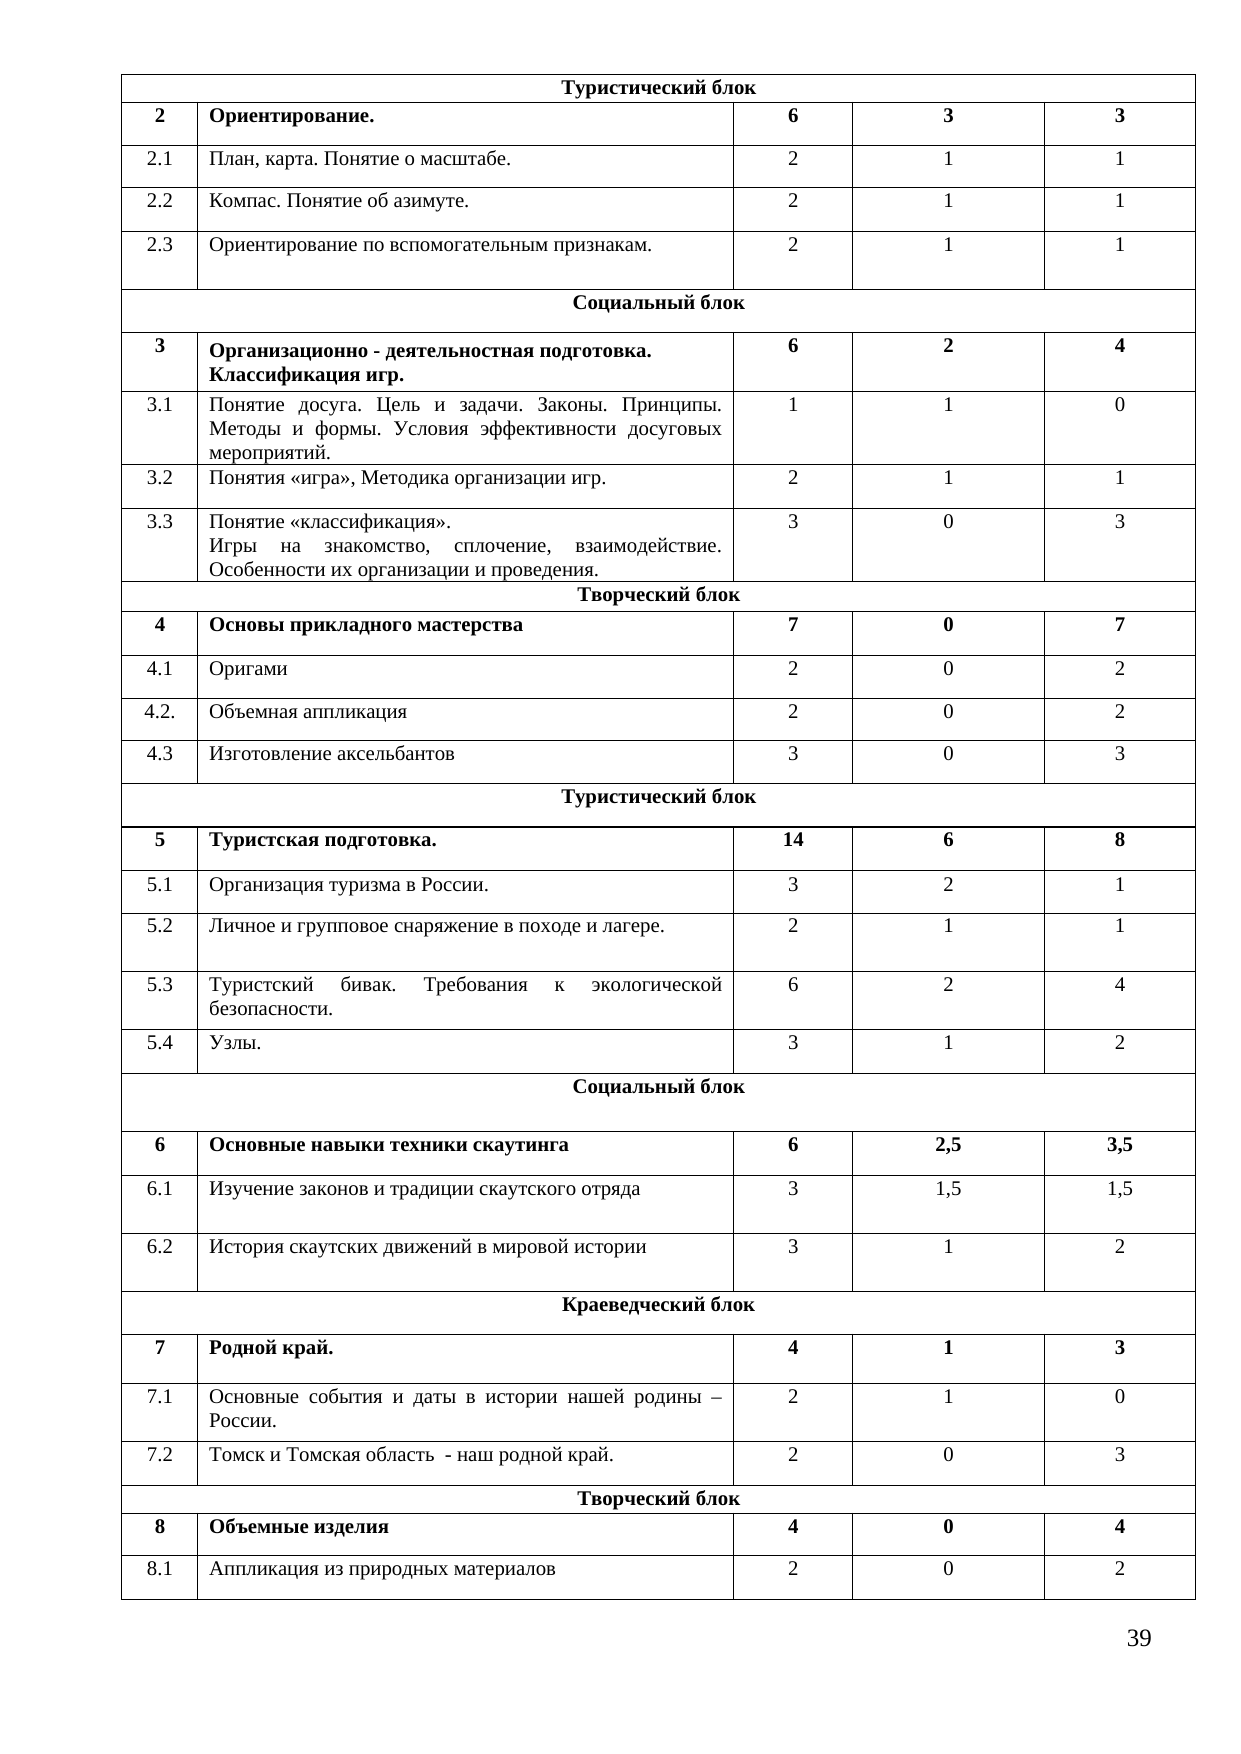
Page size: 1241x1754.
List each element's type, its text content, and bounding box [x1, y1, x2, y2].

table_cell 2 [734, 699, 852, 740]
table_cell 4 [734, 1335, 852, 1383]
table_cell Родной край. [198, 1335, 733, 1383]
table_cell 3 [734, 871, 852, 912]
table_cell История скаутских движений в мировой истории [198, 1234, 733, 1291]
table_cell Понятие «классификация». Игры на знакомство, сплочение, взаимодействие. Особенности их организации и проведения. [198, 509, 733, 581]
table_cell Творческий блок [122, 582, 1195, 611]
table_cell 5.2 [122, 914, 197, 971]
table_cell 3 [122, 333, 197, 391]
table_cell 1 [853, 465, 1044, 508]
table_cell Компас. Понятие об азимуте. [198, 188, 733, 231]
table_cell 5.1 [122, 871, 197, 912]
table_cell 6 [734, 103, 852, 145]
table_cell 2 [1045, 1556, 1195, 1598]
table_cell 1 [853, 1384, 1044, 1441]
table_cell Ориентирование по вспомогательным признакам. [198, 232, 733, 289]
table_cell Томск и Томская область - наш родной край. [198, 1442, 733, 1485]
table_cell 2.2 [122, 188, 197, 231]
table_cell 1 [853, 146, 1044, 187]
table_cell Туристский бивак. Требования к экологической безопасности. [198, 972, 733, 1029]
table_cell 0 [1045, 1384, 1195, 1441]
table_cell 14 [734, 828, 852, 870]
table_cell 4 [1045, 1514, 1195, 1555]
table_cell 1 [853, 232, 1044, 289]
table_cell 7 [122, 1335, 197, 1383]
table_cell Социальный блок [122, 1074, 1195, 1131]
table_cell 6 [853, 828, 1044, 870]
table_cell Оригами [198, 656, 733, 698]
table_cell 6.1 [122, 1176, 197, 1233]
table_cell Аппликация из природных материалов [198, 1556, 733, 1598]
table_cell 7.2 [122, 1442, 197, 1485]
table_cell 3 [734, 509, 852, 581]
table_cell 1 [853, 914, 1044, 971]
table_cell 6 [734, 333, 852, 391]
table_cell 1,5 [1045, 1176, 1195, 1233]
table_cell 3 [1045, 741, 1195, 783]
table_cell 2 [734, 656, 852, 698]
table_cell 3,5 [1045, 1132, 1195, 1175]
table_cell 8.1 [122, 1556, 197, 1598]
table_cell 3.3 [122, 509, 197, 581]
table_cell Организация туризма в России. [198, 871, 733, 912]
table_cell 1 [853, 1335, 1044, 1383]
table_cell Основные навыки техники скаутинга [198, 1132, 733, 1175]
table_cell 3 [1045, 103, 1195, 145]
table_cell 4.2. [122, 699, 197, 740]
table_cell Краеведческий блок [122, 1292, 1195, 1333]
table_cell 4 [122, 612, 197, 655]
table_cell 3 [734, 1030, 852, 1073]
table_cell 0 [853, 509, 1044, 581]
table_cell 7.1 [122, 1384, 197, 1441]
table_cell 6 [122, 1132, 197, 1175]
table_cell 8 [1045, 828, 1195, 870]
table_cell Социальный блок [122, 290, 1195, 332]
table_cell 2 [734, 146, 852, 187]
table_cell 6 [734, 972, 852, 1029]
table_cell Понятие досуга. Цель и задачи. Законы. Принципы. Методы и формы. Условия эффективности досуговых мероприятий. [198, 392, 733, 464]
table_cell 0 [1045, 392, 1195, 464]
table_cell Узлы. [198, 1030, 733, 1073]
table_cell 1 [1045, 871, 1195, 912]
table_cell Творческий блок [122, 1486, 1195, 1513]
table_cell 3 [1045, 1442, 1195, 1485]
table_cell 1 [853, 1030, 1044, 1073]
table_cell 3 [734, 1176, 852, 1233]
table_cell 3 [1045, 509, 1195, 581]
table_cell 1 [734, 392, 852, 464]
table_cell Понятия «игра», Методика организации игр. [198, 465, 733, 508]
table_cell 0 [853, 1556, 1044, 1598]
table_cell 0 [853, 1442, 1044, 1485]
table_cell 2 [734, 465, 852, 508]
table_cell 0 [853, 741, 1044, 783]
table_cell 2 [1045, 1030, 1195, 1073]
table_cell 1 [1045, 465, 1195, 508]
table_cell 5.4 [122, 1030, 197, 1073]
table_cell 5 [122, 828, 197, 870]
table_cell 7 [1045, 612, 1195, 655]
table_cell Организационно - деятельностная подготовка. Классификация игр. [198, 333, 733, 391]
table_cell 2 [734, 188, 852, 231]
table_cell 0 [853, 656, 1044, 698]
table_cell 6.2 [122, 1234, 197, 1291]
table_cell 1 [853, 188, 1044, 231]
table_cell 7 [734, 612, 852, 655]
table_cell 4.3 [122, 741, 197, 783]
table_cell 2,5 [853, 1132, 1044, 1175]
table_cell 2 [734, 232, 852, 289]
table_cell 1 [1045, 232, 1195, 289]
table_cell 3 [734, 1234, 852, 1291]
table_cell 3 [853, 103, 1044, 145]
table_cell Туристический блок [122, 75, 1195, 102]
table_cell Туристская подготовка. [198, 828, 733, 870]
table_cell 1 [853, 392, 1044, 464]
table_cell Туристический блок [122, 784, 1195, 826]
table_cell 6 [734, 1132, 852, 1175]
table_cell 0 [853, 612, 1044, 655]
table_cell 1,5 [853, 1176, 1044, 1233]
table_cell Ориентирование. [198, 103, 733, 145]
table_cell 1 [1045, 914, 1195, 971]
table_cell 5.3 [122, 972, 197, 1029]
table_cell 2 [853, 333, 1044, 391]
table_cell Изучение законов и традиции скаутского отряда [198, 1176, 733, 1233]
table_cell 4 [1045, 333, 1195, 391]
table_cell 2 [1045, 656, 1195, 698]
table_cell 2 [734, 1556, 852, 1598]
table_cell 8 [122, 1514, 197, 1555]
table_cell 4.1 [122, 656, 197, 698]
table_cell Изготовление аксельбантов [198, 741, 733, 783]
table_cell 2 [1045, 699, 1195, 740]
table_cell 3 [1045, 1335, 1195, 1383]
table_cell Основные события и даты в истории нашей родины – России. [198, 1384, 733, 1441]
table_cell 0 [853, 699, 1044, 740]
table_cell 2 [853, 972, 1044, 1029]
table_cell Основы прикладного мастерства [198, 612, 733, 655]
table_cell 0 [853, 1514, 1044, 1555]
table_cell 1 [853, 1234, 1044, 1291]
table_cell 2 [853, 871, 1044, 912]
table_cell 2.3 [122, 232, 197, 289]
table_cell 2 [734, 1442, 852, 1485]
table_cell 2.1 [122, 146, 197, 187]
table_cell 3.2 [122, 465, 197, 508]
table_cell План, карта. Понятие о масштабе. [198, 146, 733, 187]
table_cell 2 [734, 1384, 852, 1441]
table_cell Объемные изделия [198, 1514, 733, 1555]
table_cell 2 [1045, 1234, 1195, 1291]
table_cell 2 [734, 914, 852, 971]
table_cell 1 [1045, 146, 1195, 187]
table_cell 3.1 [122, 392, 197, 464]
table_cell Личное и групповое снаряжение в походе и лагере. [198, 914, 733, 971]
table_cell 4 [734, 1514, 852, 1555]
table_cell Объемная аппликация [198, 699, 733, 740]
table_cell 1 [1045, 188, 1195, 231]
table_cell 4 [1045, 972, 1195, 1029]
table_cell 3 [734, 741, 852, 783]
table_cell 2 [122, 103, 197, 145]
